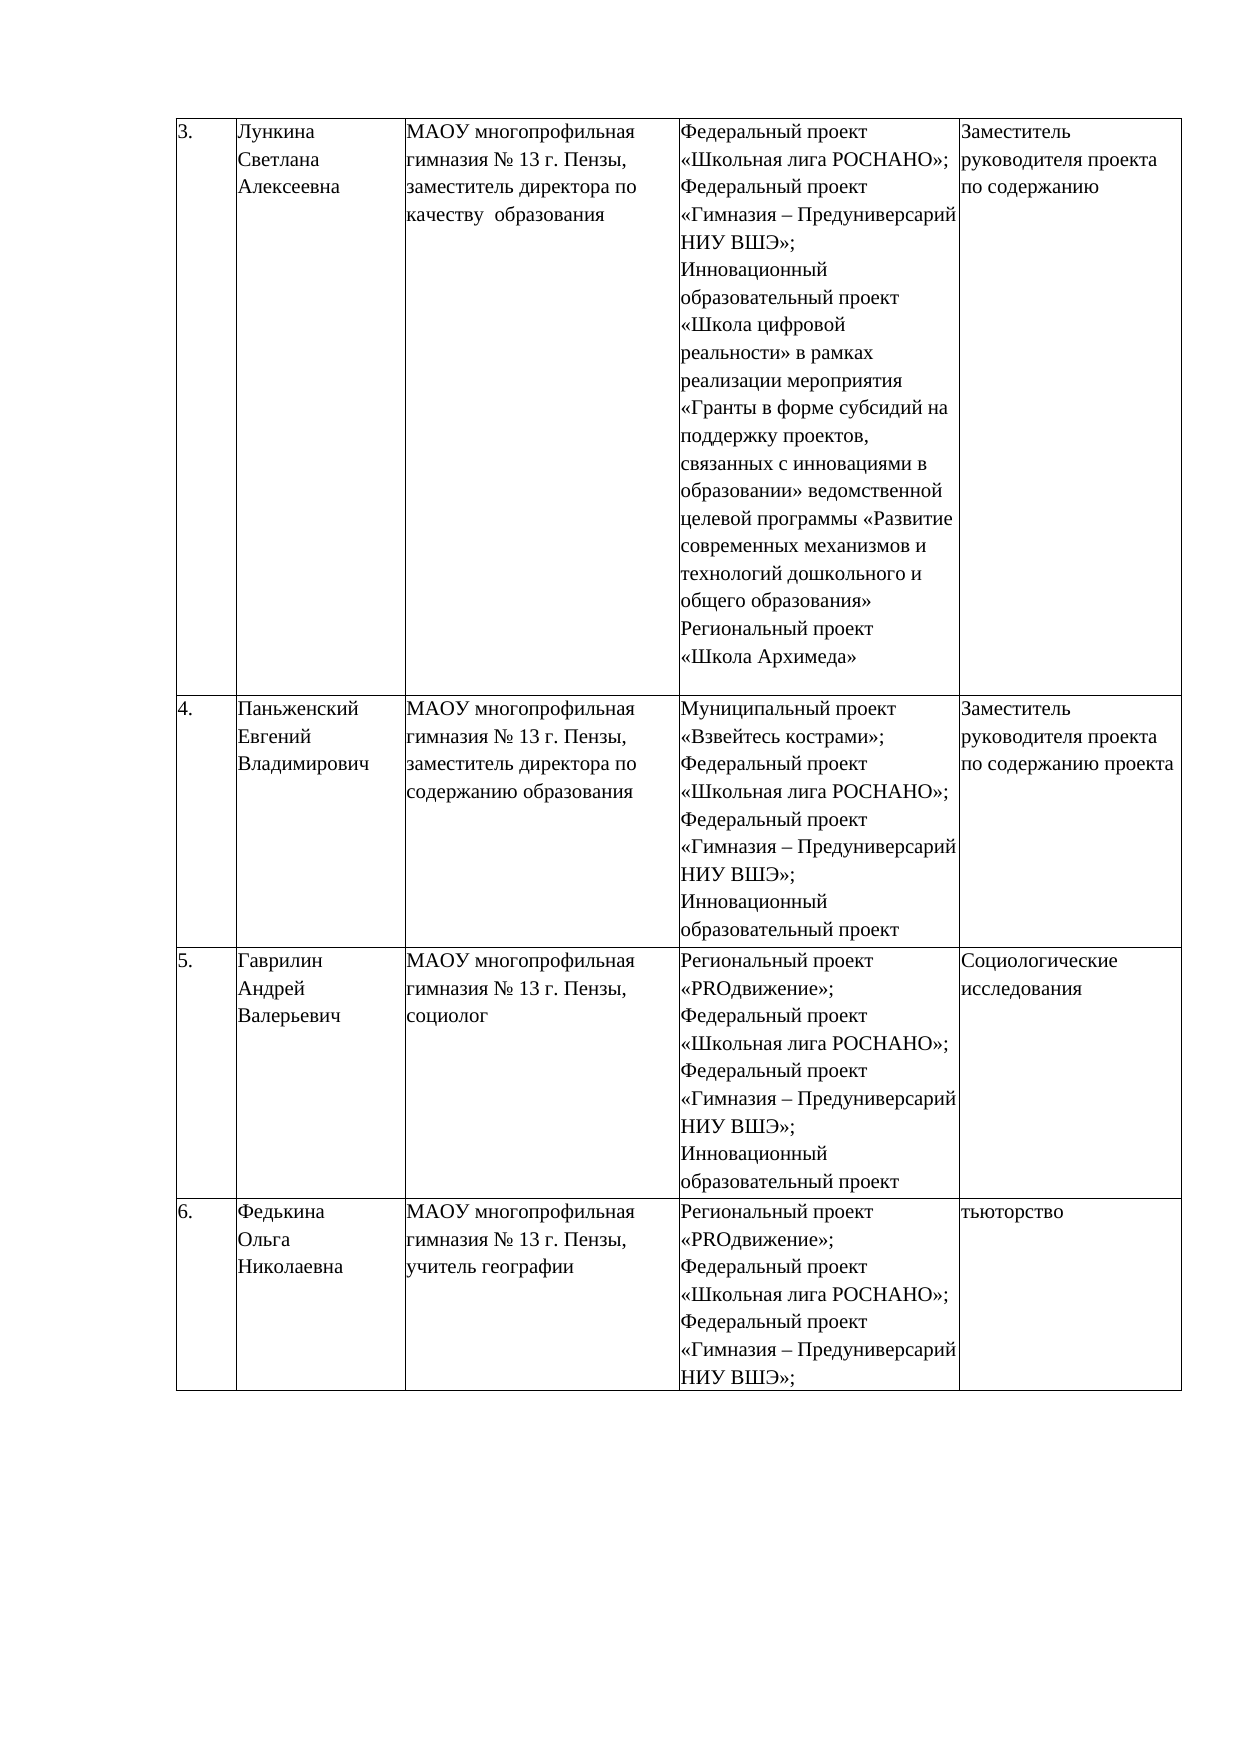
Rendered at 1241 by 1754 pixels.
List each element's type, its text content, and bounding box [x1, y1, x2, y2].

table_cell 6. [177, 1199, 236, 1390]
table_cell Федеральный проект «Школьная лига РОСНАНО»; Федеральный проект «Гимназия – Предуниверсарий НИУ ВШЭ»; Инновационный образовательный проект «Школа цифровой реальности» в рамках реализации мероприятия «Гранты в форме субсидий на поддержку проектов, связанных с инновациями в образовании» ведомственной целевой программы «Развитие современных механизмов и технологий дошкольного и общего образования» Региональный проект «Школа Архимеда» [680, 119, 959, 695]
table_cell МАОУ многопрофильная гимназия № 13 г. Пензы, социолог [406, 948, 679, 1198]
table_cell Региональный проект «PROдвижение»; Федеральный проект «Школьная лига РОСНАНО»; Федеральный проект «Гимназия – Предуниверсарий НИУ ВШЭ»; Инновационный образовательный проект «Школа цифровой реальности» в рамках реализации мероприятия «Гранты в форме субсидий на поддержку проектов, связанных с инновациями в образовании» ведомственной целевой программы «Развитие современных механизмов и технологий дошкольного и общего образования» [680, 948, 959, 1198]
table_cell 3. [177, 119, 236, 695]
table_cell МАОУ многопрофильная гимназия № 13 г. Пензы, заместитель директора по содержанию образования [406, 696, 679, 947]
table_cell Паньженский Евгений Владимирович [237, 696, 405, 947]
table_cell Региональный проект «PROдвижение»; Федеральный проект «Школьная лига РОСНАНО»; Федеральный проект «Гимназия – Предуниверсарий НИУ ВШЭ»; Федеральный проект «Школа цифровой реальности». [680, 1199, 959, 1390]
table_cell 5. [177, 948, 236, 1198]
table_cell Заместитель руководителя проекта по содержанию [960, 119, 1181, 695]
table_cell Лункина Светлана Алексеевна [237, 119, 405, 695]
table_cell Социологические исследования [960, 948, 1181, 1198]
table_cell Федькина Ольга Николаевна [237, 1199, 405, 1390]
table_cell Гаврилин Андрей Валерьевич [237, 948, 405, 1198]
table_cell МАОУ многопрофильная гимназия № 13 г. Пензы, учитель географии [406, 1199, 679, 1390]
table_cell Муниципальный проект «Взвейтесь кострами»; Федеральный проект «Школьная лига РОСНАНО»; Федеральный проект «Гимназия – Предуниверсарий НИУ ВШЭ»; Инновационный образовательный проект «Школа цифровой реальности» в рамках реализации мероприятия «Гранты в форме субсидий на поддержку проектов, связанных с инновациями в образовании» ведомственной целевой программы «Развитие современных механизмов и технологий дошкольного и общего образования» [680, 696, 959, 947]
table_cell МАОУ многопрофильная гимназия № 13 г. Пензы, заместитель директора по качеству образования [406, 119, 679, 695]
table_cell 4. [177, 696, 236, 947]
table_cell тьюторство [960, 1199, 1181, 1390]
table_cell Заместитель руководителя проекта по содержанию проекта [960, 696, 1181, 947]
